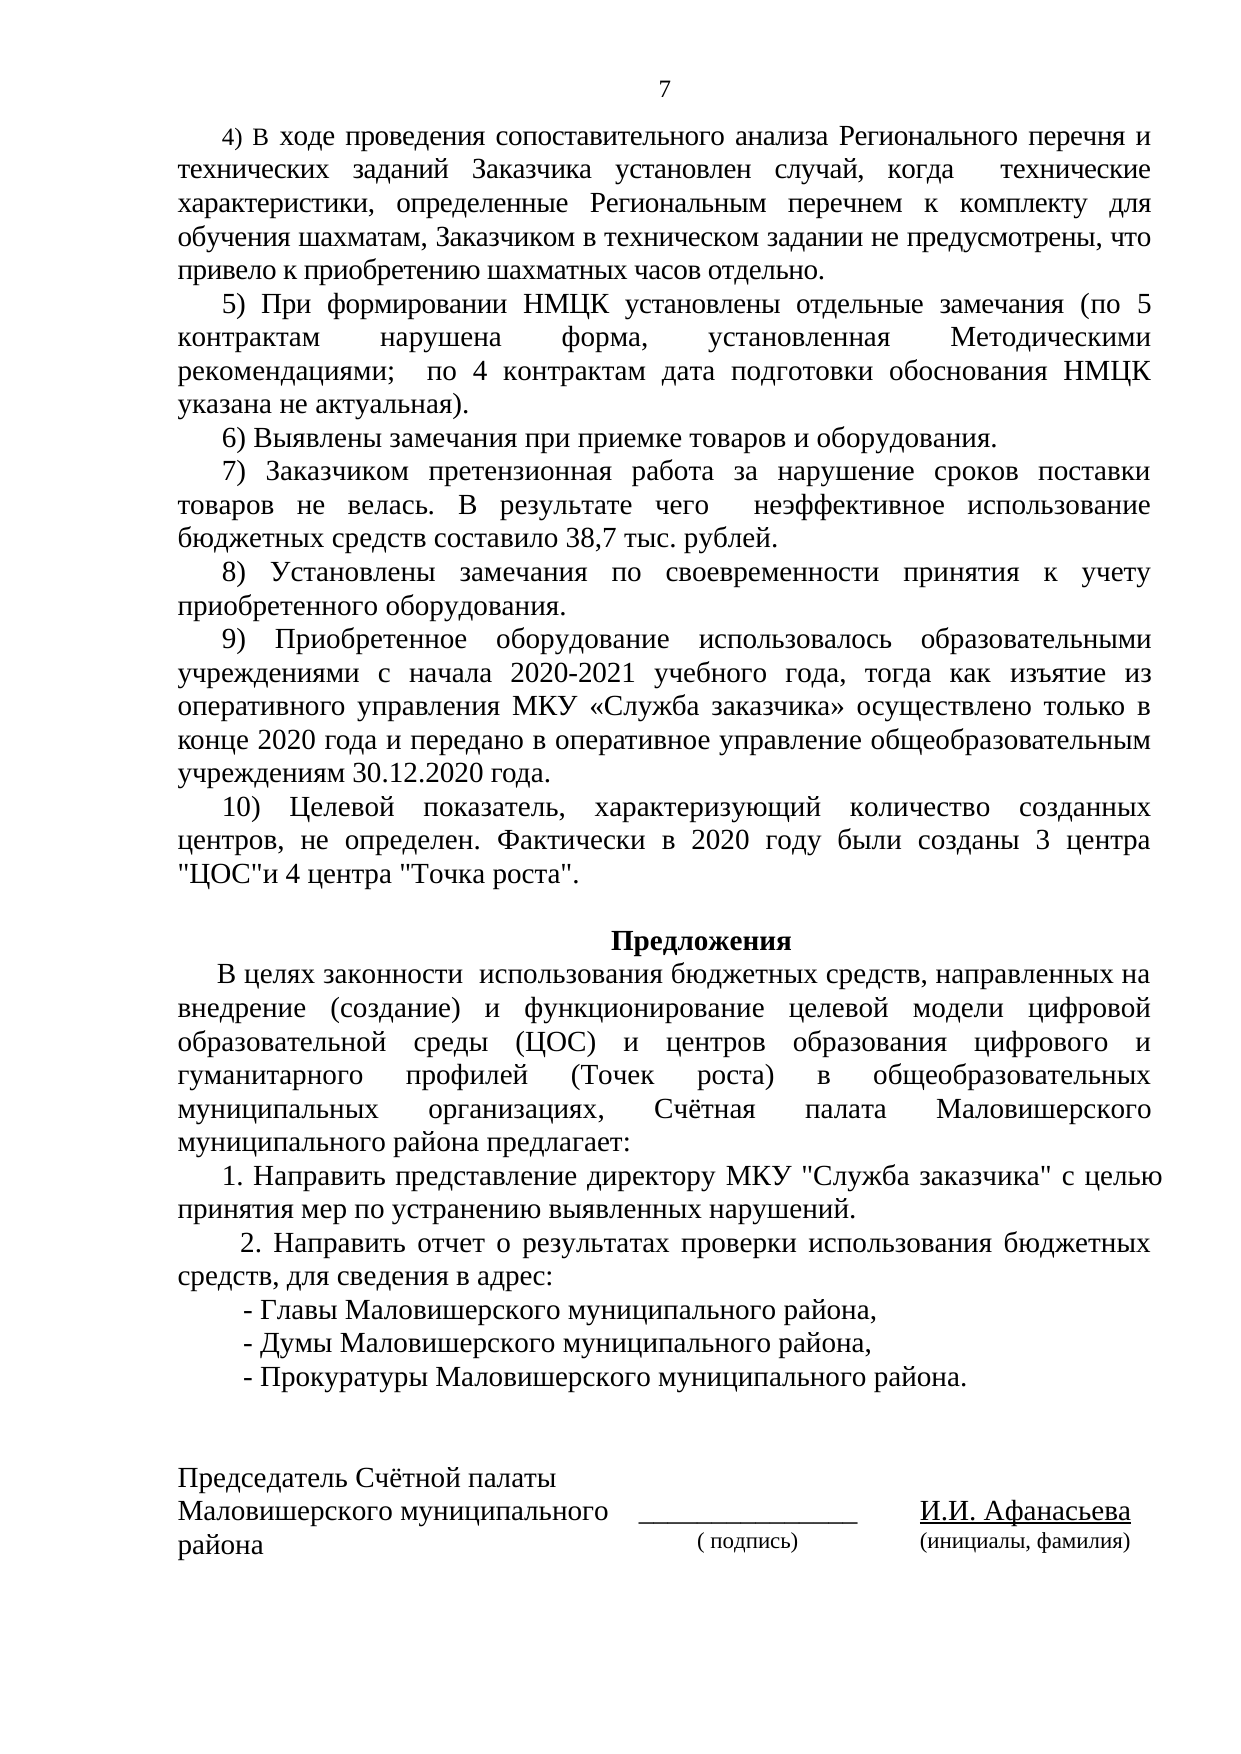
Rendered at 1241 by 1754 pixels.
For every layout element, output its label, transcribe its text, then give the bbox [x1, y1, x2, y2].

text 5) При формировании НМЦК установлены отдельные замечания (по 5 контрактам нарушена форма, установленная Методическими рекомендациями; по 4 контрактам дата подготовки обоснования НМЦК указана не актуальная). [177, 286, 1152, 420]
text 8) Установлены замечания по своевременности принятия к учету приобретенного оборудования. [177, 554, 1152, 621]
table_header И.И. Афанасьева (инициалы, фамилия) [908, 1460, 1186, 1560]
table_header Председатель Счётной палаты Маловишерского муниципального района [166, 1460, 627, 1560]
text 2. Направить отчет о результатах проверки использования бюджетных средств, для сведения в адрес: [177, 1225, 1152, 1292]
text 4) В ходе проведения сопоставительного анализа Регионального перечня и технических заданий Заказчика установлен случай, когда технические характеристики, определенные Региональным перечнем к комплекту для обучения шахматам, Заказчиком в техническом задании не предусмотрены, что привело к приобретению шахматных часов отдельно. [177, 118, 1152, 286]
table_header _______________ ( подпись) [627, 1460, 908, 1560]
text - Прокуратуры Маловишерского муниципального района. [177, 1359, 1162, 1393]
text 9) Приобретенное оборудование использовалось образовательными учреждениями с начала 2020-2021 учебного года, тогда как изъятие из оперативного управления МКУ «Служба заказчика» осуществлено только в конце 2020 года и передано в оперативное управление общеобразовательным учреждениям 30.12.2020 года. [177, 621, 1152, 789]
text Предложения [177, 923, 1152, 957]
text 6) Выявлены замечания при приемке товаров и оборудования. [177, 420, 1152, 453]
text - Думы Маловишерского муниципального района, [177, 1326, 1162, 1359]
text В целях законности использования бюджетных средств, направленных на внедрение (создание) и функционирование целевой модели цифровой образовательной среды (ЦОС) и центров образования цифрового и гуманитарного профилей (Точек роста) в общеобразовательных муниципальных организациях, Счётная палата Маловишерского муниципального района предлагает: [177, 957, 1152, 1158]
text 1. Направить представление директору МКУ "Служба заказчика" с целью принятия мер по устранению выявленных нарушений. [177, 1158, 1162, 1225]
text - Главы Маловишерского муниципального района, [177, 1292, 1162, 1326]
text 10) Целевой показатель, характеризующий количество созданных центров, не определен. Фактически в 2020 году были созданы 3 центра "ЦОС"и 4 центра "Точка роста". [177, 789, 1152, 889]
text 7) Заказчиком претензионная работа за нарушение сроков поставки товаров не велась. В результате чего неэффективное использование бюджетных средств составило 38,7 тыс. рублей. [177, 453, 1152, 554]
